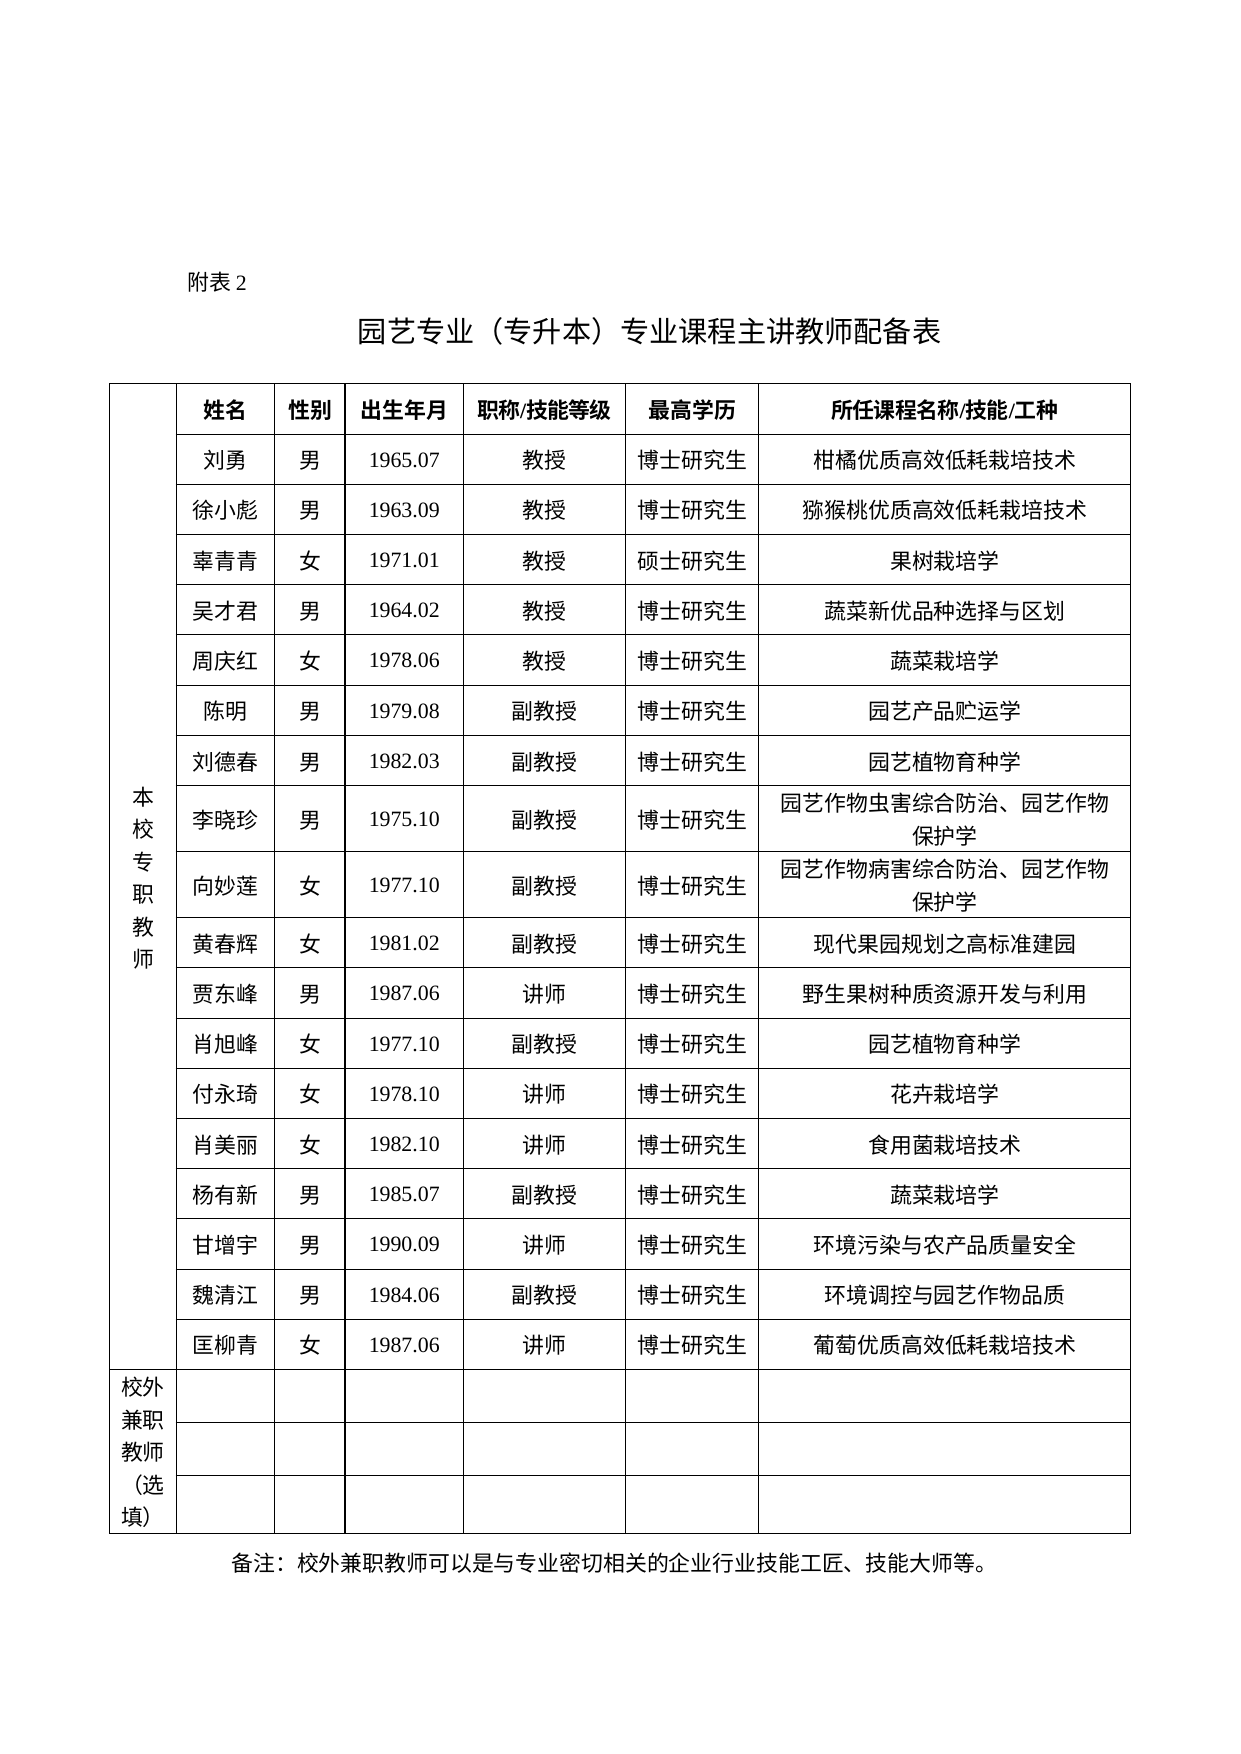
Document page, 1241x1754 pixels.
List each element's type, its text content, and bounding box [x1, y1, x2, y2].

table_cell 1979.08 [346, 686, 463, 735]
table_cell 1981.02 [346, 918, 463, 967]
table_cell 博士研究生 [626, 635, 758, 684]
table_cell 博士研究生 [626, 1069, 758, 1118]
table_cell 辜青青 [177, 535, 274, 584]
table_cell 陈明 [177, 686, 274, 735]
table_cell [346, 1423, 463, 1475]
table_cell 教授 [464, 535, 625, 584]
table_cell [177, 1476, 274, 1532]
table_cell 环境调控与园艺作物品质 [759, 1270, 1130, 1319]
table_cell 男 [275, 435, 344, 484]
table_cell 女 [275, 1019, 344, 1068]
table_cell 博士研究生 [626, 485, 758, 534]
table_cell 周庆红 [177, 635, 274, 684]
table_cell 匡柳青 [177, 1320, 274, 1369]
table_cell 1987.06 [346, 1320, 463, 1369]
table_cell 葡萄优质高效低耗栽培技术 [759, 1320, 1130, 1369]
table_cell 园艺作物虫害综合防治、园艺作物保护学 [759, 786, 1130, 851]
table_cell 1977.10 [346, 1019, 463, 1068]
table_cell 教授 [464, 635, 625, 684]
table_cell 讲师 [464, 1219, 625, 1268]
table_cell 1964.02 [346, 585, 463, 634]
table_cell 男 [275, 686, 344, 735]
table_cell 博士研究生 [626, 435, 758, 484]
table_cell 1971.01 [346, 535, 463, 584]
table_header 本 校 专 职 教 师 [110, 384, 176, 1369]
table_cell [464, 1423, 625, 1475]
table_cell 男 [275, 786, 344, 851]
table_cell [177, 1423, 274, 1475]
table_cell 博士研究生 [626, 1119, 758, 1168]
table_cell 女 [275, 635, 344, 684]
table_header 姓名 [177, 384, 274, 433]
table_cell 1984.06 [346, 1270, 463, 1319]
table_cell 1987.06 [346, 968, 463, 1017]
table_cell 柑橘优质高效低耗栽培技术 [759, 435, 1130, 484]
table_cell 男 [275, 736, 344, 785]
table_cell 男 [275, 1169, 344, 1218]
table_cell 刘勇 [177, 435, 274, 484]
table_header 职称/技能等级 [464, 384, 625, 433]
table_cell 魏清江 [177, 1270, 274, 1319]
table_cell 博士研究生 [626, 918, 758, 967]
table_cell 肖旭峰 [177, 1019, 274, 1068]
table_cell 吴才君 [177, 585, 274, 634]
table_cell 女 [275, 1320, 344, 1369]
table_cell 1965.07 [346, 435, 463, 484]
table_cell 贾东峰 [177, 968, 274, 1017]
table_cell 1982.10 [346, 1119, 463, 1168]
table_cell 女 [275, 1119, 344, 1168]
table_cell 男 [275, 1219, 344, 1268]
table_cell 博士研究生 [626, 1270, 758, 1319]
table_cell 副教授 [464, 1019, 625, 1068]
table_cell 园艺产品贮运学 [759, 686, 1130, 735]
table_cell 1975.10 [346, 786, 463, 851]
table_cell 猕猴桃优质高效低耗栽培技术 [759, 485, 1130, 534]
table_cell 女 [275, 852, 344, 917]
table_cell 博士研究生 [626, 852, 758, 917]
table_header 出生年月 [346, 384, 463, 433]
table_cell 男 [275, 585, 344, 634]
table_cell 1963.09 [346, 485, 463, 534]
table_cell 1978.06 [346, 635, 463, 684]
table_cell 付永琦 [177, 1069, 274, 1118]
table_cell 博士研究生 [626, 1169, 758, 1218]
table_header 性别 [275, 384, 344, 433]
table_cell 蔬菜栽培学 [759, 635, 1130, 684]
table_cell 硕士研究生 [626, 535, 758, 584]
table_cell [346, 1370, 463, 1422]
table_cell 男 [275, 1270, 344, 1319]
table_cell 野生果树种质资源开发与利用 [759, 968, 1130, 1017]
table_cell 环境污染与农产品质量安全 [759, 1219, 1130, 1268]
table_cell 果树栽培学 [759, 535, 1130, 584]
table_cell 刘德春 [177, 736, 274, 785]
text 园艺专业（专升本）专业课程主讲教师配备表 [187, 297, 1053, 362]
table_cell [464, 1370, 625, 1422]
table_cell 博士研究生 [626, 686, 758, 735]
table_cell 现代果园规划之高标准建园 [759, 918, 1130, 967]
table_cell 1982.03 [346, 736, 463, 785]
table_cell [626, 1423, 758, 1475]
table_cell 园艺作物病害综合防治、园艺作物保护学 [759, 852, 1130, 917]
table_cell 男 [275, 968, 344, 1017]
table_cell 副教授 [464, 1270, 625, 1319]
table_cell 杨有新 [177, 1169, 274, 1218]
table_cell 博士研究生 [626, 736, 758, 785]
table_cell [626, 1370, 758, 1422]
table_cell 副教授 [464, 852, 625, 917]
table_cell 副教授 [464, 1169, 625, 1218]
table_cell 博士研究生 [626, 1320, 758, 1369]
table_cell [346, 1476, 463, 1532]
table_cell 博士研究生 [626, 585, 758, 634]
table_cell 博士研究生 [626, 1219, 758, 1268]
table_cell 肖美丽 [177, 1119, 274, 1168]
table_cell 讲师 [464, 1119, 625, 1168]
table_cell 副教授 [464, 686, 625, 735]
table_cell 食用菌栽培技术 [759, 1119, 1130, 1168]
table_cell [275, 1476, 344, 1532]
table_cell 博士研究生 [626, 786, 758, 851]
table_cell 副教授 [464, 918, 625, 967]
table_cell 李晓珍 [177, 786, 274, 851]
table_cell [275, 1370, 344, 1422]
text 备注：校外兼职教师可以是与专业密切相关的企业行业技能工匠、技能大师等。 [187, 1546, 1053, 1578]
table_cell [759, 1423, 1130, 1475]
table_cell 教授 [464, 435, 625, 484]
table_cell [275, 1423, 344, 1475]
table_cell 1978.10 [346, 1069, 463, 1118]
table_cell 向妙莲 [177, 852, 274, 917]
table_cell 1985.07 [346, 1169, 463, 1218]
table_cell 讲师 [464, 1069, 625, 1118]
table_cell 副教授 [464, 786, 625, 851]
table_cell 博士研究生 [626, 968, 758, 1017]
table_cell 蔬菜栽培学 [759, 1169, 1130, 1218]
table_cell [177, 1370, 274, 1422]
table_cell 讲师 [464, 968, 625, 1017]
table_cell 教授 [464, 485, 625, 534]
table_cell 黄春辉 [177, 918, 274, 967]
table_cell [759, 1370, 1130, 1422]
table_cell [626, 1476, 758, 1532]
table_cell 蔬菜新优品种选择与区划 [759, 585, 1130, 634]
table_cell 花卉栽培学 [759, 1069, 1130, 1118]
table_cell 女 [275, 1069, 344, 1118]
table_cell [464, 1476, 625, 1532]
table_cell 校外 兼职 教师（选填） [110, 1370, 176, 1532]
table_cell 男 [275, 485, 344, 534]
text 附表2 [187, 265, 1053, 297]
table_cell 1977.10 [346, 852, 463, 917]
table_cell 1990.09 [346, 1219, 463, 1268]
table_cell 甘增宇 [177, 1219, 274, 1268]
table_cell 教授 [464, 585, 625, 634]
table_cell 园艺植物育种学 [759, 1019, 1130, 1068]
table_cell 园艺植物育种学 [759, 736, 1130, 785]
table_cell 博士研究生 [626, 1019, 758, 1068]
table_cell 讲师 [464, 1320, 625, 1369]
table_header 最高学历 [626, 384, 758, 433]
table_cell 副教授 [464, 736, 625, 785]
table_header 所任课程名称/技能/工种 [759, 384, 1130, 433]
table_cell [759, 1476, 1130, 1532]
table_cell 女 [275, 535, 344, 584]
table_cell 女 [275, 918, 344, 967]
table_cell 徐小彪 [177, 485, 274, 534]
